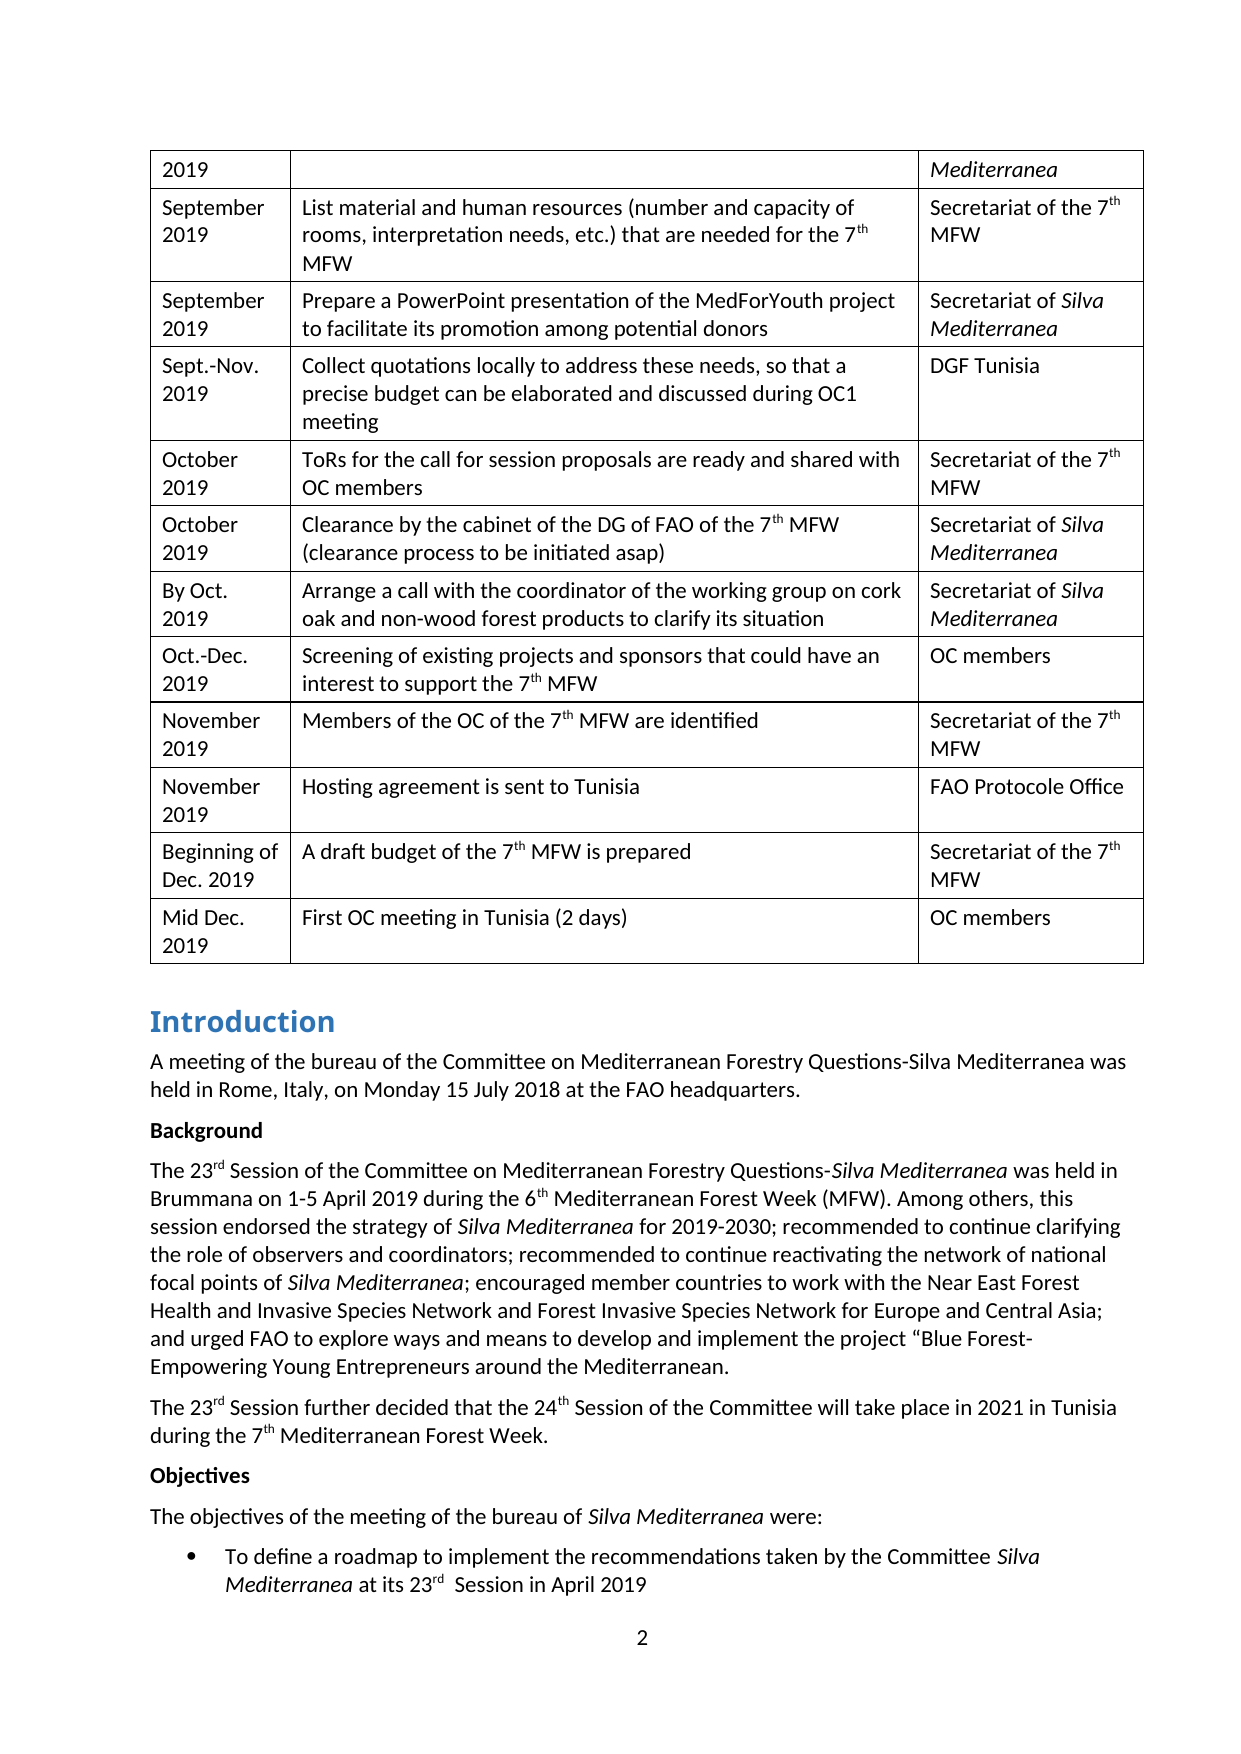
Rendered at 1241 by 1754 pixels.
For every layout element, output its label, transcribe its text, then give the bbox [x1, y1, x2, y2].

table_cell October 2019 [151, 441, 290, 505]
text The objectives of the meeting of the bureau of Silva Mediterranea were: [150, 1502, 1134, 1530]
table_cell Secretariat of the 7th MFW [919, 441, 1143, 505]
table_cell Oct.-Dec. 2019 [151, 637, 290, 701]
table_cell Hosting agreement is sent to Tunisia [291, 768, 918, 832]
table_cell By Oct. 2019 [151, 572, 290, 636]
table_cell November 2019 [151, 703, 290, 767]
subtitle Objectives [150, 1461, 1134, 1489]
table_cell Screening of existing projects and sponsors that could have an interest to support the 7th MFW [291, 637, 918, 701]
list To define a roadmap to implement the recommendations taken by the Committee Silva Mediterranea at its 23rd Session in April 2019 [187, 1542, 1134, 1598]
table_cell OC members [919, 899, 1143, 963]
table_cell Secretariat of the 7th MFW [919, 703, 1143, 767]
table_cell Clearance by the cabinet of the DG of FAO of the 7th MFW (clearance process to be initiated asap) [291, 506, 918, 571]
text The 23rd Session further decided that the 24th Session of the Committee will take place in 2021 in Tunisia during the 7th Mediterranean Forest Week. [150, 1393, 1134, 1449]
table_cell Secretariat of Silva Mediterranea [919, 572, 1143, 636]
table_cell Secretariat of the 7th MFW [919, 833, 1143, 898]
table_cell List material and human resources (number and capacity of rooms, interpretation needs, etc.) that are needed for the 7th MFW [291, 189, 918, 281]
table_cell October 2019 [151, 506, 290, 571]
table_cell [919, 151, 1143, 187]
table_cell A draft budget of the 7th MFW is prepared [291, 833, 918, 898]
table_cell OC members [919, 637, 1143, 701]
table_cell Secretariat of Silva Mediterranea [919, 282, 1143, 346]
table_cell ToRs for the call for session proposals are ready and shared with OC members [291, 441, 918, 505]
table_cell Beginning of Dec. 2019 [151, 833, 290, 898]
subtitle Introduction [150, 1002, 1134, 1041]
table_cell Sept.-Nov. 2019 [151, 347, 290, 440]
text A meeting of the bureau of the Committee on Mediterranean Forestry Questions-Silva Mediterranea was held in Rome, Italy, on Monday 15 July 2018 at the FAO headquarters. [150, 1047, 1134, 1103]
table_cell September 2019 [151, 282, 290, 346]
table_cell Secretariat of Silva Mediterranea [919, 506, 1143, 571]
table_cell November 2019 [151, 768, 290, 832]
table_cell Members of the OC of the 7th MFW are identified [291, 703, 918, 767]
text The 23rd Session of the Committee on Mediterranean Forestry Questions-Silva Mediterranea was held in Brummana on 1-5 April 2019 during the 6th Mediterranean Forest Week (MFW). Among others, this session endorsed the strategy of Silva Mediterranea for 2019-2030; recommended to continue clarifying the role of observers and coordinators; recommended to continue reactivating the network of national focal points of Silva Mediterranea; encouraged member countries to work with the Near East Forest Health and Invasive Species Network and Forest Invasive Species Network for Europe and Central Asia; and urged FAO to explore ways and means to develop and implement the project “Blue Forest-Empowering Young Entrepreneurs around the Mediterranean. [150, 1156, 1134, 1380]
subtitle Background [150, 1116, 1134, 1144]
table_cell September 2019 [151, 151, 290, 187]
table_cell First OC meeting in Tunisia (2 days) [291, 899, 918, 963]
table_cell FAO Protocole Office [919, 768, 1143, 832]
table_cell Arrange a call with the coordinator of the working group on cork oak and non-wood forest products to clarify its situation [291, 572, 918, 636]
table_cell September 2019 [151, 189, 290, 281]
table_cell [291, 151, 918, 187]
table_cell Prepare a PowerPoint presentation of the MedForYouth project to facilitate its promotion among potential donors [291, 282, 918, 346]
table_cell Mid Dec. 2019 [151, 899, 290, 963]
table_cell DGF Tunisia [919, 347, 1143, 440]
table_cell Secretariat of the 7th MFW [919, 189, 1143, 281]
table_cell Collect quotations locally to address these needs, so that a precise budget can be elaborated and discussed during OC1 meeting [291, 347, 918, 440]
